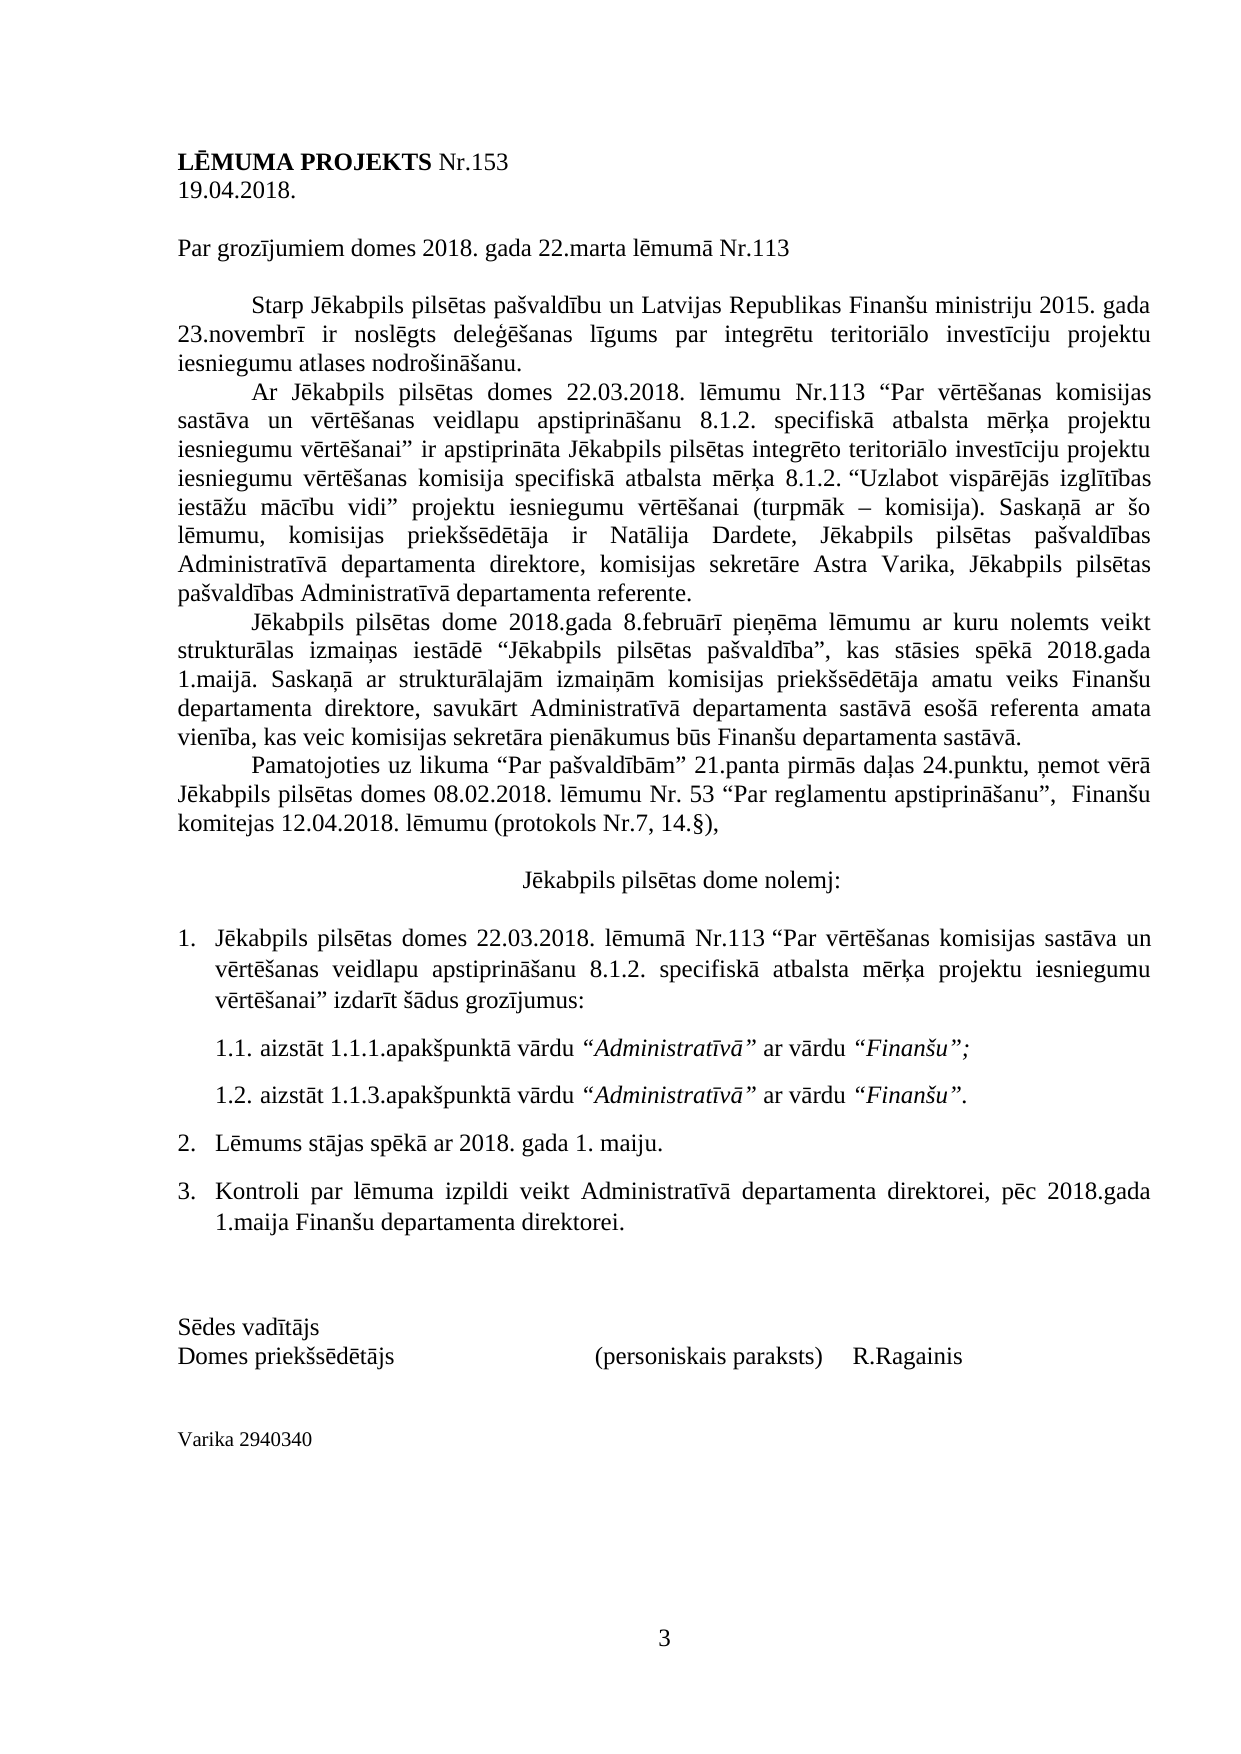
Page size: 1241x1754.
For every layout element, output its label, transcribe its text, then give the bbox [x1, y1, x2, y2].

text Pamatojoties uz likuma “Par pašvaldībām” 21.panta pirmās daļas 24.punktu, ņemot vērā Jēkabpils pilsētas domes 08.02.2018. lēmumu Nr. 53 “Par reglamentu apstiprināšanu”, Finanšu komitejas 12.04.2018. lēmumu (protokols Nr.7, 14.§), [177, 751, 1152, 837]
list aizstāt 1.1.1.apakšpunktā vārdu “Administratīvā” ar vārdu “Finanšu”; [215, 1033, 1152, 1062]
text Jēkabpils pilsētas dome nolemj: [177, 866, 1147, 894]
text Par grozījumiem domes 2018. gada 22.marta lēmumā Nr.113 [177, 233, 1152, 262]
text Domes priekšsēdētājs (personiskais paraksts) R.Ragainis [177, 1341, 1063, 1370]
list Lēmums stājas spēkā ar 2018. gada 1. maiju. [177, 1128, 1152, 1157]
list aizstāt 1.1.3.apakšpunktā vārdu “Administratīvā” ar vārdu “Finanšu”. [215, 1081, 1152, 1109]
text Varika 2940340 [177, 1427, 1063, 1451]
list Kontroli par lēmuma izpildi veikt Administratīvā departamenta direktorei, pēc 2018.gada 1.maija Finanšu departamenta direktorei. [177, 1176, 1152, 1236]
text Ar Jēkabpils pilsētas domes 22.03.2018. lēmumu Nr.113 “Par vērtēšanas komisijas sastāva un vērtēšanas veidlapu apstiprināšanu 8.1.2. specifiskā atbalsta mērķa projektu iesniegumu vērtēšanai” ir apstiprināta Jēkabpils pilsētas integrēto teritoriālo investīciju projektu iesniegumu vērtēšanas komisija specifiskā atbalsta mērķa 8.1.2. “Uzlabot vispārējās izglītības iestāžu mācību vidi” projektu iesniegumu vērtēšanai (turpmāk – komisija). Saskaņā ar šo lēmumu, komisijas priekšsēdētāja ir Natālija Dardete, Jēkabpils pilsētas pašvaldības Administratīvā departamenta direktore, komisijas sekretāre Astra Varika, Jēkabpils pilsētas pašvaldības Administratīvā departamenta referente. [177, 377, 1152, 607]
text Starp Jēkabpils pilsētas pašvaldību un Latvijas Republikas Finanšu ministriju 2015. gada 23.novembrī ir noslēgts deleģēšanas līgums par integrētu teritoriālo investīciju projektu iesniegumu atlases nodrošināšanu. [177, 291, 1152, 377]
text Sēdes vadītājs [177, 1312, 1063, 1341]
text LĒMUMA PROJEKTS Nr.153 [177, 147, 1152, 176]
text Jēkabpils pilsētas dome 2018.gada 8.februārī pieņēma lēmumu ar kuru nolemts veikt strukturālas izmaiņas iestādē “Jēkabpils pilsētas pašvaldība”, kas stāsies spēkā 2018.gada 1.maijā. Saskaņā ar strukturālajām izmaiņām komisijas priekšsēdētāja amatu veiks Finanšu departamenta direktore, savukārt Administratīvā departamenta sastāvā esošā referenta amata vienība, kas veic komisijas sekretāra pienākumus būs Finanšu departamenta sastāvā. [177, 607, 1152, 751]
list Jēkabpils pilsētas domes 22.03.2018. lēmumā Nr.113 “Par vērtēšanas komisijas sastāva un vērtēšanas veidlapu apstiprināšanu 8.1.2. specifiskā atbalsta mērķa projektu iesniegumu vērtēšanai” izdarīt šādus grozījumus: [177, 923, 1152, 1014]
text 19.04.2018. [177, 176, 1152, 204]
